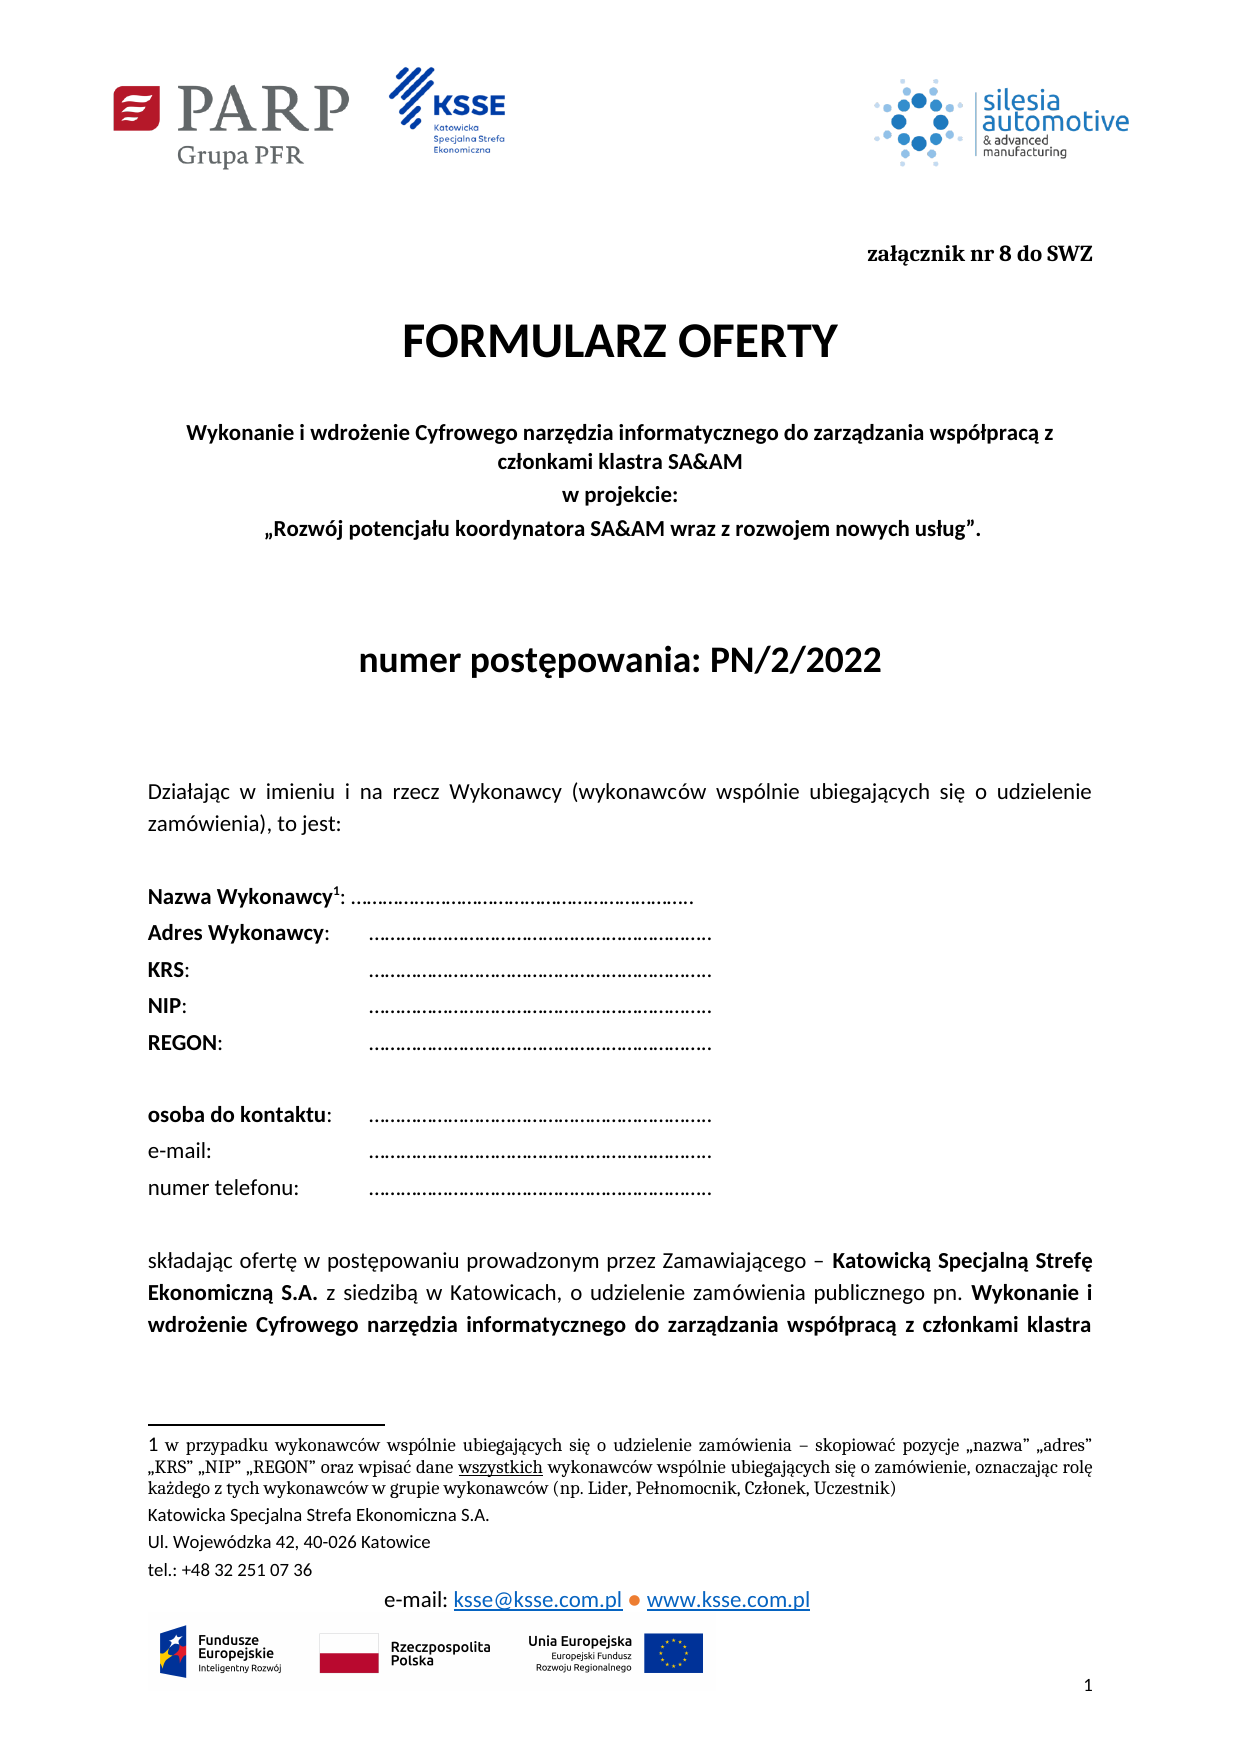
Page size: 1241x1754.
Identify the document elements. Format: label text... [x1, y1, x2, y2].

text FORMULARZ OFERTY [148, 309, 1093, 370]
text Wykonanie i wdrożenie Cyfrowego narzędzia informatycznego do zarządzania współpracą z członkami klastra SA&AM [148, 417, 1093, 475]
text numer postępowania: PN/2/2022 [148, 636, 1093, 682]
text „Rozwój potencjału koordynatora SA&AM wraz z rozwojem nowych usług”. [148, 513, 1093, 542]
text REGON: ……………………………………………………….. [148, 1028, 1093, 1056]
text e-mail: ……………………………………………………….. [148, 1137, 1093, 1165]
picture [860, 47, 1143, 198]
picture [147, 1612, 716, 1691]
text załącznik nr 8 do SWZ [148, 240, 1093, 267]
picture [387, 60, 518, 170]
picture [111, 83, 352, 172]
text Adres Wykonawcy: ……………………………………………………….. [148, 918, 1093, 947]
text osoba do kontaktu: ……………………………………………………….. [148, 1100, 1093, 1128]
text numer telefonu: ……………………………………………………….. [148, 1173, 1093, 1201]
text Nazwa Wykonawcy: ……………………………………………………….. [148, 882, 1093, 910]
text w projekcie: [148, 479, 1093, 508]
text NIP: ……………………………………………………….. [148, 991, 1093, 1019]
text Działając w imieniu i na rzecz Wykonawcy (wykonawców wspólnie ubiegających się o udzielenie zamówienia), to jest: [148, 777, 1093, 837]
text KRS: ……………………………………………………….. [148, 955, 1093, 983]
